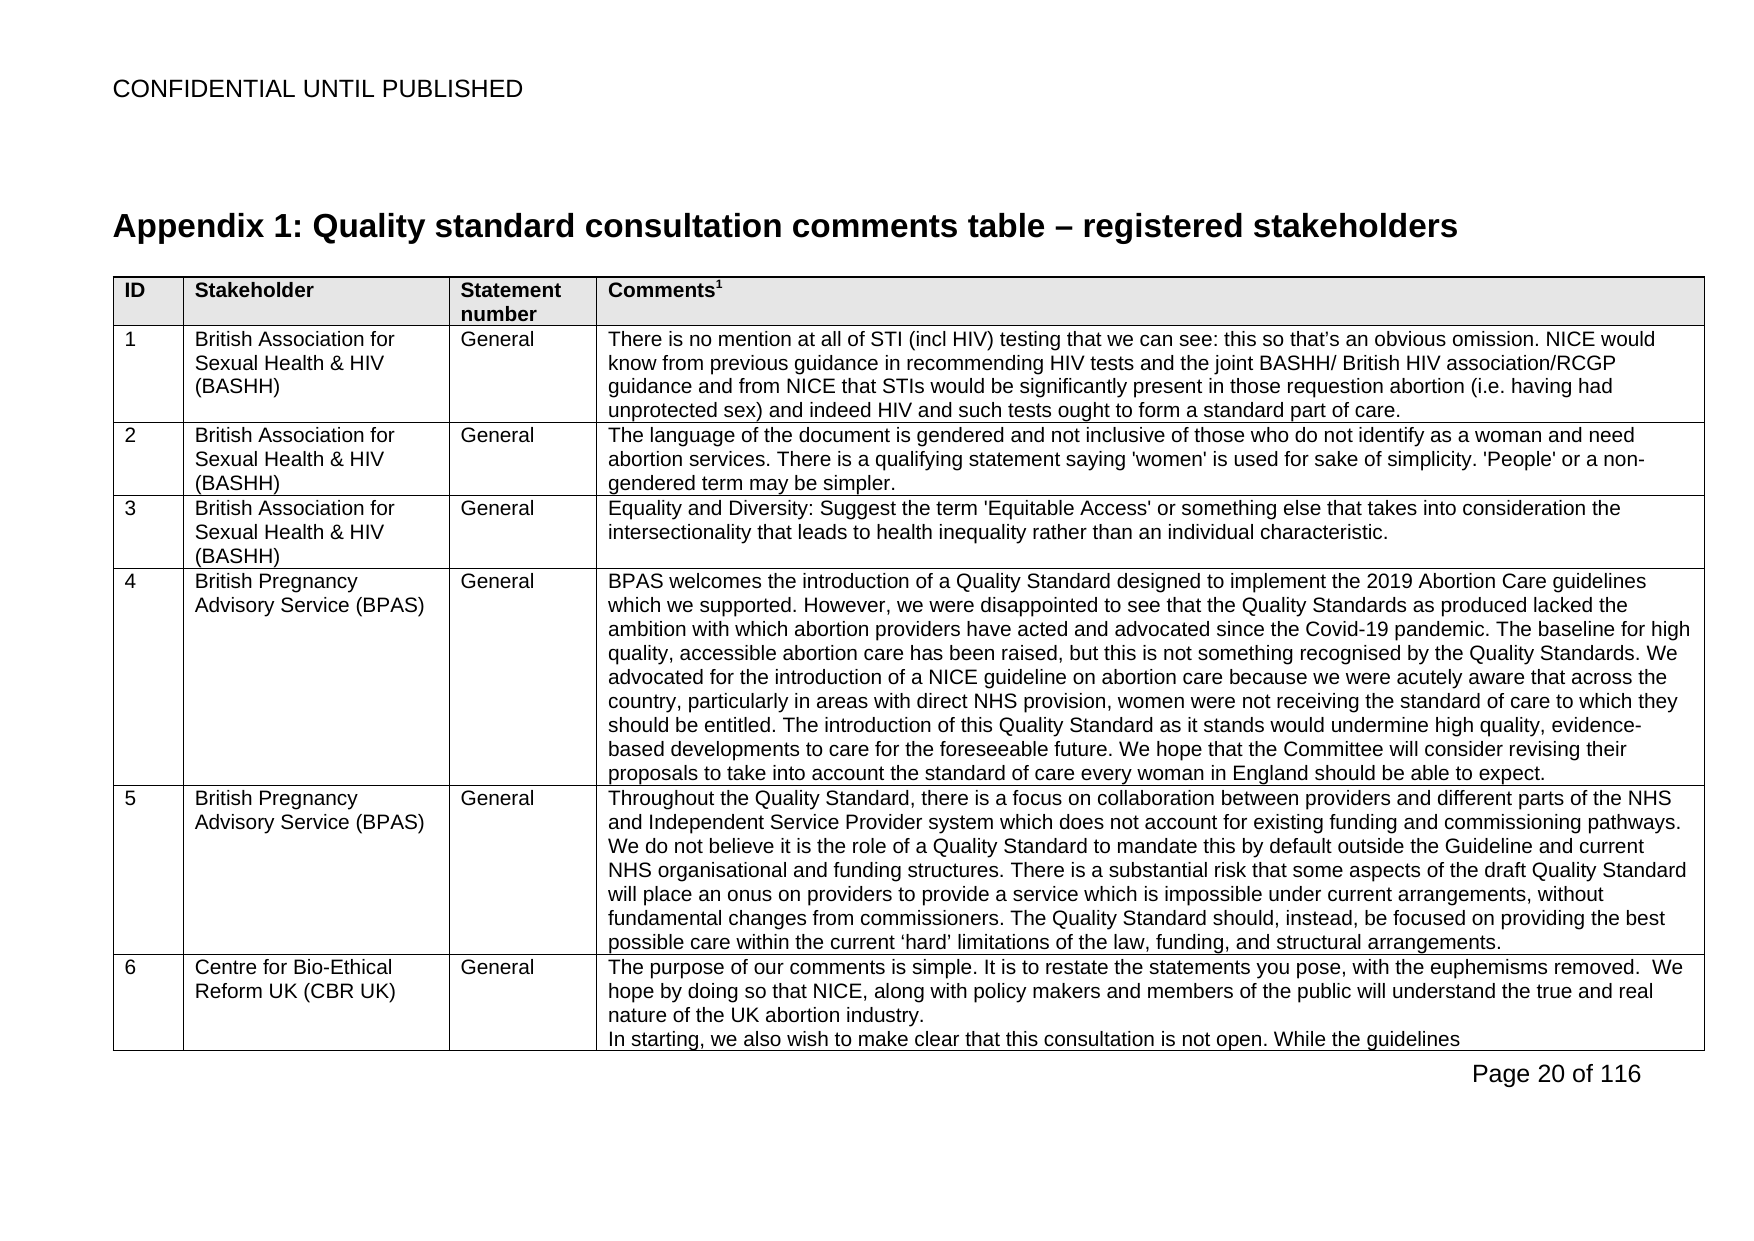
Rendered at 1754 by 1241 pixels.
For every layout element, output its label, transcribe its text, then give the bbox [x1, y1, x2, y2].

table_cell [597, 955, 1704, 1050]
table_cell General [450, 423, 596, 495]
table_cell General [450, 326, 596, 422]
table_cell 1 [114, 326, 183, 422]
table_cell British Association for Sexual Health & HIV (BASHH) [184, 326, 449, 422]
table_cell 6 [114, 955, 183, 1050]
table_cell 3 [114, 496, 183, 568]
table_header Statement number [450, 278, 596, 325]
table_cell The language of the document is gendered and not inclusive of those who do not identify as a woman and need abortion services. There is a qualifying statement saying 'women' is used for sake of simplicity. 'People' or a non-gendered term may be simpler. [597, 423, 1704, 495]
table_cell General [450, 786, 596, 953]
subtitle Appendix 1: Quality standard consultation comments table – registered stakeholders [112, 206, 1641, 245]
table_cell 2 [114, 423, 183, 495]
table_cell Equality and Diversity: Suggest the term 'Equitable Access' or something else that takes into consideration the intersectionality that leads to health inequality rather than an individual characteristic. [597, 496, 1704, 568]
table_cell British Association for Sexual Health & HIV (BASHH) [184, 423, 449, 495]
table_cell 4 [114, 569, 183, 785]
table_cell General [450, 569, 596, 785]
table_header ID [114, 278, 183, 325]
table_cell General [450, 955, 596, 1050]
table_cell Throughout the Quality Standard, there is a focus on collaboration between providers and different parts of the NHS and Independent Service Provider system which does not account for existing funding and commissioning pathways. We do not believe it is the role of a Quality Standard to mandate this by default outside the Guideline and current NHS organisational and funding structures. There is a substantial risk that some aspects of the draft Quality Standard will place an onus on providers to provide a service which is impossible under current arrangements, without fundamental changes from commissioners. The Quality Standard should, instead, be focused on providing the best possible care within the current ‘hard’ limitations of the law, funding, and structural arrangements. [597, 786, 1704, 953]
table_header Comments [597, 278, 1704, 325]
table_cell 5 [114, 786, 183, 953]
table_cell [184, 955, 449, 1050]
table_cell There is no mention at all of STI (incl HIV) testing that we can see: this so that’s an obvious omission. NICE would know from previous guidance in recommending HIV tests and the joint BASHH/ British HIV association/RCGP guidance and from NICE that STIs would be significantly present in those requestion abortion (i.e. having had unprotected sex) and indeed HIV and such tests ought to form a standard part of care. [597, 326, 1704, 422]
table_cell British Association for Sexual Health & HIV (BASHH) [184, 496, 449, 568]
table_cell General [450, 496, 596, 568]
table_header Stakeholder [184, 278, 449, 325]
table_cell BPAS welcomes the introduction of a Quality Standard designed to implement the 2019 Abortion Care guidelines which we supported. However, we were disappointed to see that the Quality Standards as produced lacked the ambition with which abortion providers have acted and advocated since the Covid-19 pandemic. The baseline for high quality, accessible abortion care has been raised, but this is not something recognised by the Quality Standards. We advocated for the introduction of a NICE guideline on abortion care because we were acutely aware that across the country, particularly in areas with direct NHS provision, women were not receiving the standard of care to which they should be entitled. The introduction of this Quality Standard as it stands would undermine high quality, evidence-based developments to care for the foreseeable future. We hope that the Committee will consider revising their proposals to take into account the standard of care every woman in England should be able to expect. [597, 569, 1704, 785]
table_cell British Pregnancy Advisory Service (BPAS) [184, 786, 449, 953]
table_cell British Pregnancy Advisory Service (BPAS) [184, 569, 449, 785]
